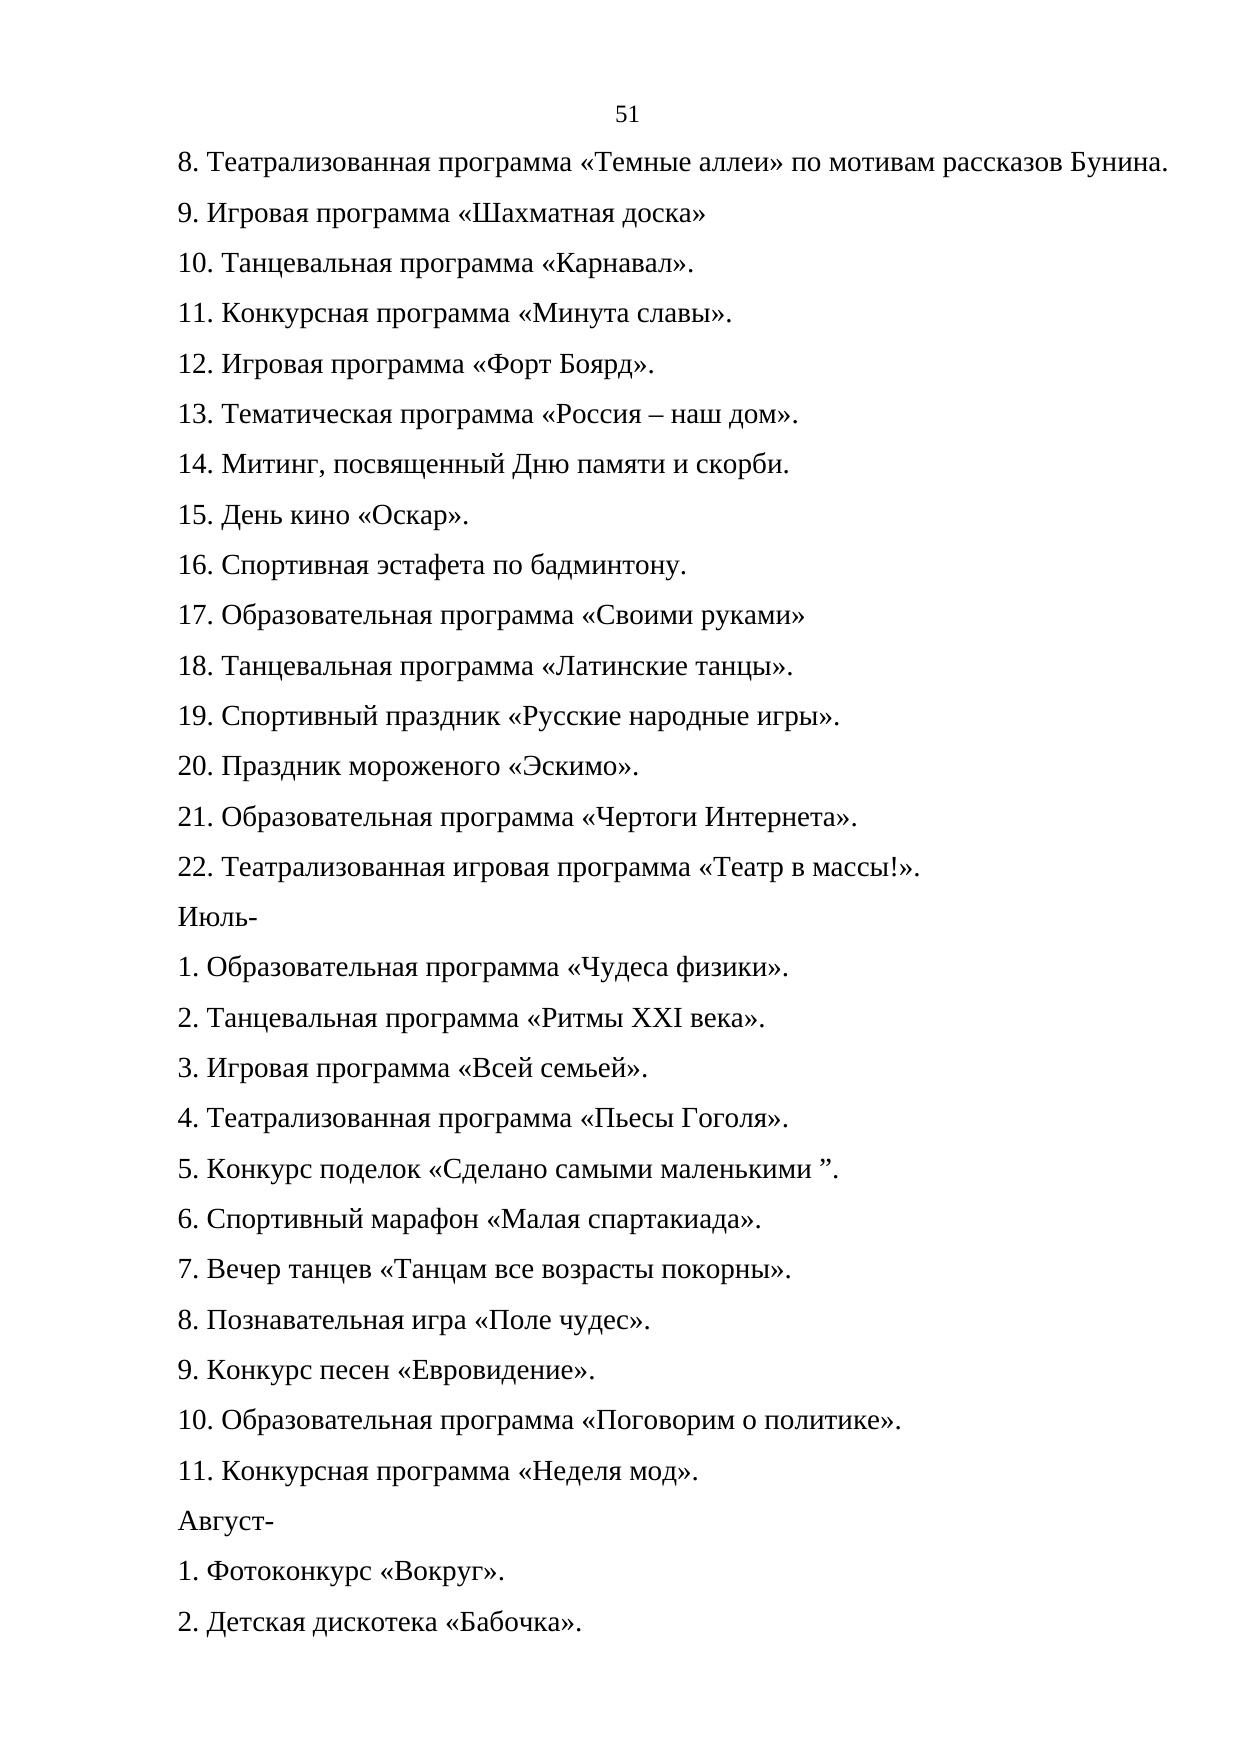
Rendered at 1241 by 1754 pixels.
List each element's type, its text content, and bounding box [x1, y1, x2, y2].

text 20. Праздник мороженого «Эскимо». [177, 748, 1181, 782]
text 18. Танцевальная программа «Латинские танцы». [177, 648, 1181, 681]
text 15. День кино «Оскар». [177, 497, 1181, 530]
text Июль- [177, 899, 1181, 933]
text 8. Познавательная игра «Поле чудес». [177, 1302, 1181, 1335]
text 3. Игровая программа «Всей семьей». [177, 1050, 1181, 1084]
text 17. Образовательная программа «Своими руками» [177, 597, 1181, 631]
text 21. Образовательная программа «Чертоги Интернета». [177, 799, 1181, 832]
text 11. Конкурсная программа «Минута славы». [177, 296, 1181, 329]
text Август- [177, 1503, 1181, 1537]
text 9. Игровая программа «Шахматная доска» [177, 195, 1181, 228]
text 13. Тематическая программа «Россия – наш дом». [177, 396, 1181, 430]
text 9. Конкурс песен «Евровидение». [177, 1352, 1181, 1386]
text 51 [177, 99, 1181, 128]
text 2. Танцевальная программа «Ритмы XXI века». [177, 1000, 1181, 1033]
text 10. Образовательная программа «Поговорим о политике». [177, 1402, 1181, 1436]
text 1. Образовательная программа «Чудеса физики». [177, 949, 1181, 983]
text 14. Митинг, посвященный Дню памяти и скорби. [177, 446, 1181, 480]
text 22. Театрализованная игровая программа «Театр в массы!». [177, 849, 1181, 882]
text 4. Театрализованная программа «Пьесы Гоголя». [177, 1101, 1181, 1134]
text 12. Игровая программа «Форт Боярд». [177, 346, 1181, 379]
text 2. Детская дискотека «Бабочка». [177, 1604, 1181, 1637]
text 7. Вечер танцев «Танцам все возрасты покорны». [177, 1251, 1181, 1285]
text 16. Спортивная эстафета по бадминтону. [177, 547, 1181, 581]
text 19. Спортивный праздник «Русские народные игры». [177, 698, 1181, 732]
text 11. Конкурсная программа «Неделя мод». [177, 1453, 1181, 1486]
text 8. Театрализованная программа «Темные аллеи» по мотивам рассказов Бунина. [177, 144, 1181, 178]
text 6. Спортивный марафон «Малая спартакиада». [177, 1201, 1181, 1235]
text 5. Конкурс поделок «Сделано самыми маленькими ”. [177, 1151, 1181, 1184]
text 1. Фотоконкурс «Вокруг». [177, 1553, 1181, 1587]
text 10. Танцевальная программа «Карнавал». [177, 245, 1181, 279]
